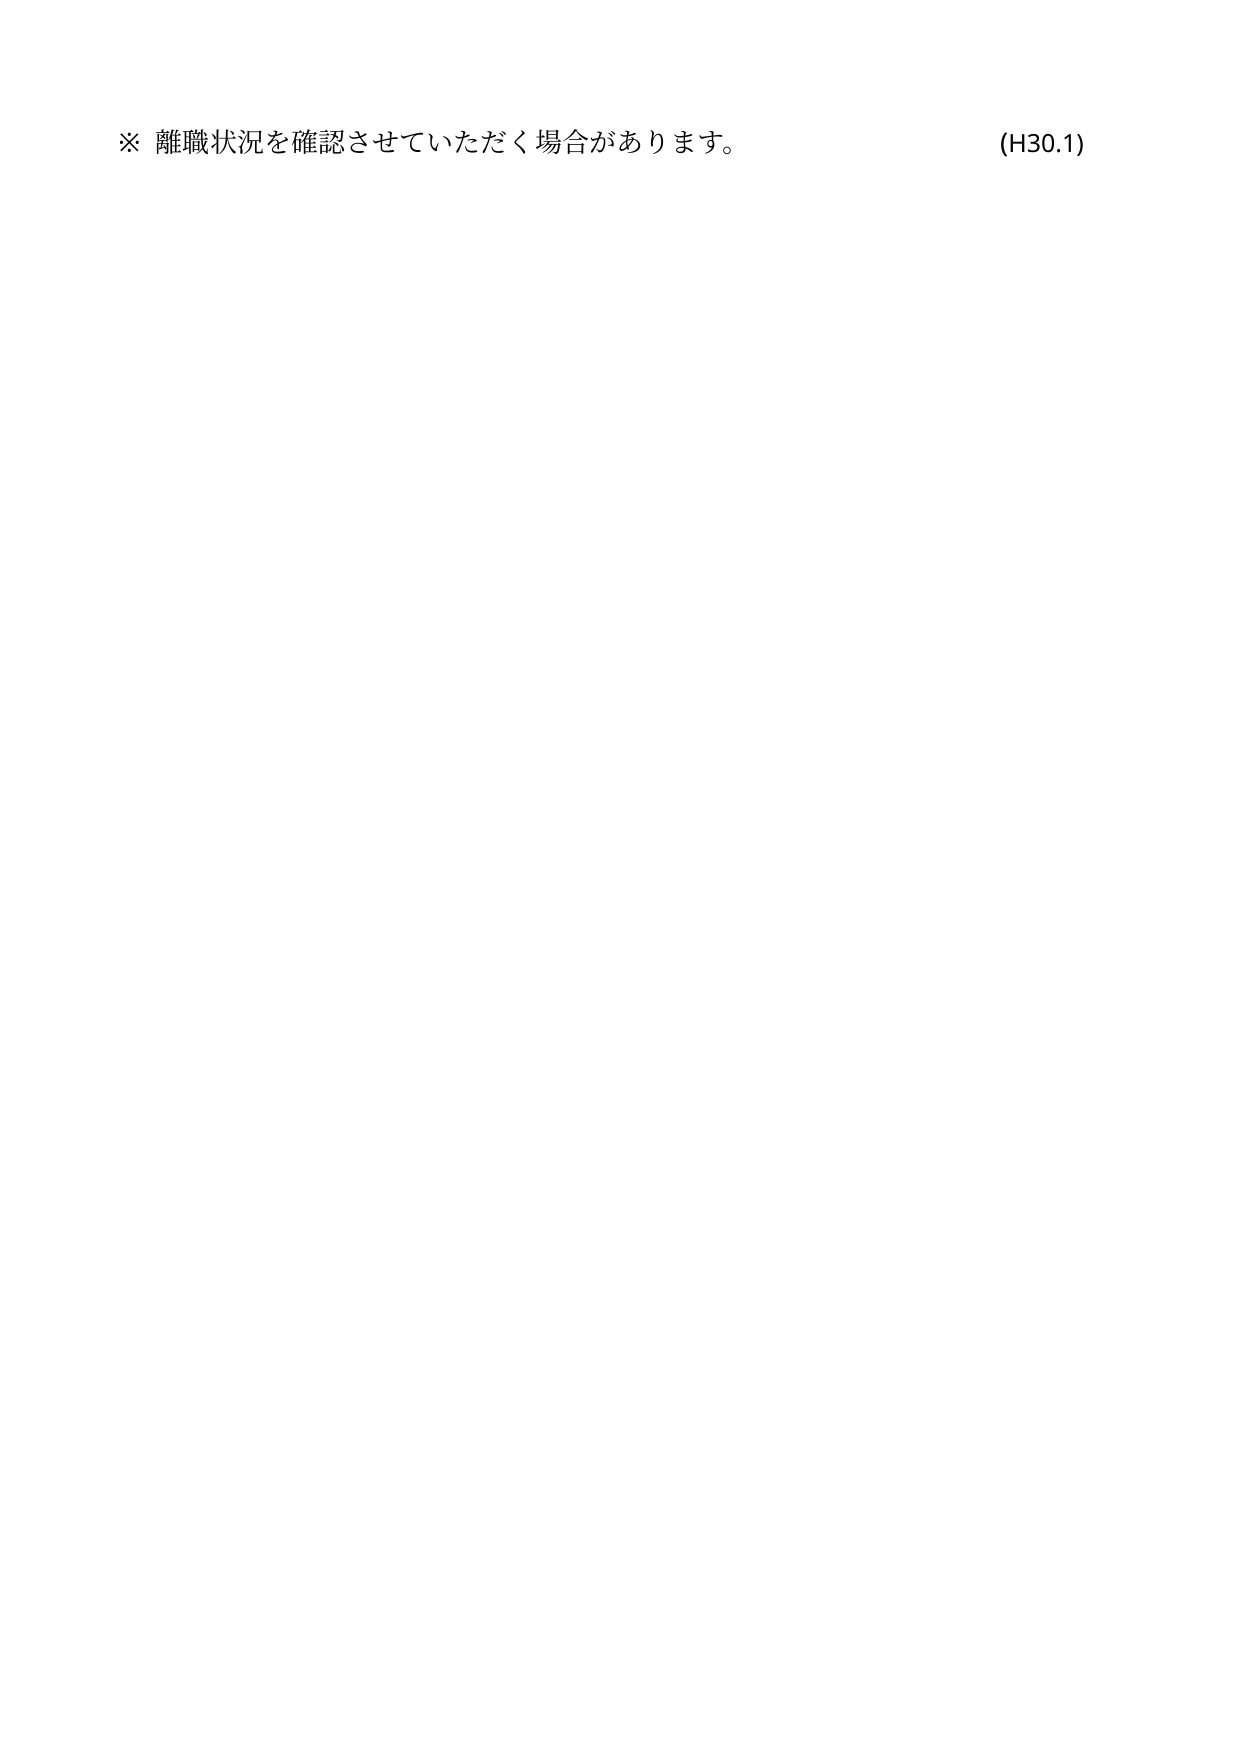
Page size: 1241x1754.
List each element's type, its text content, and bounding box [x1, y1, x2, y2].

list 離職状況を確認させていただく場合があります。 (H30.1) [118, 103, 1240, 178]
